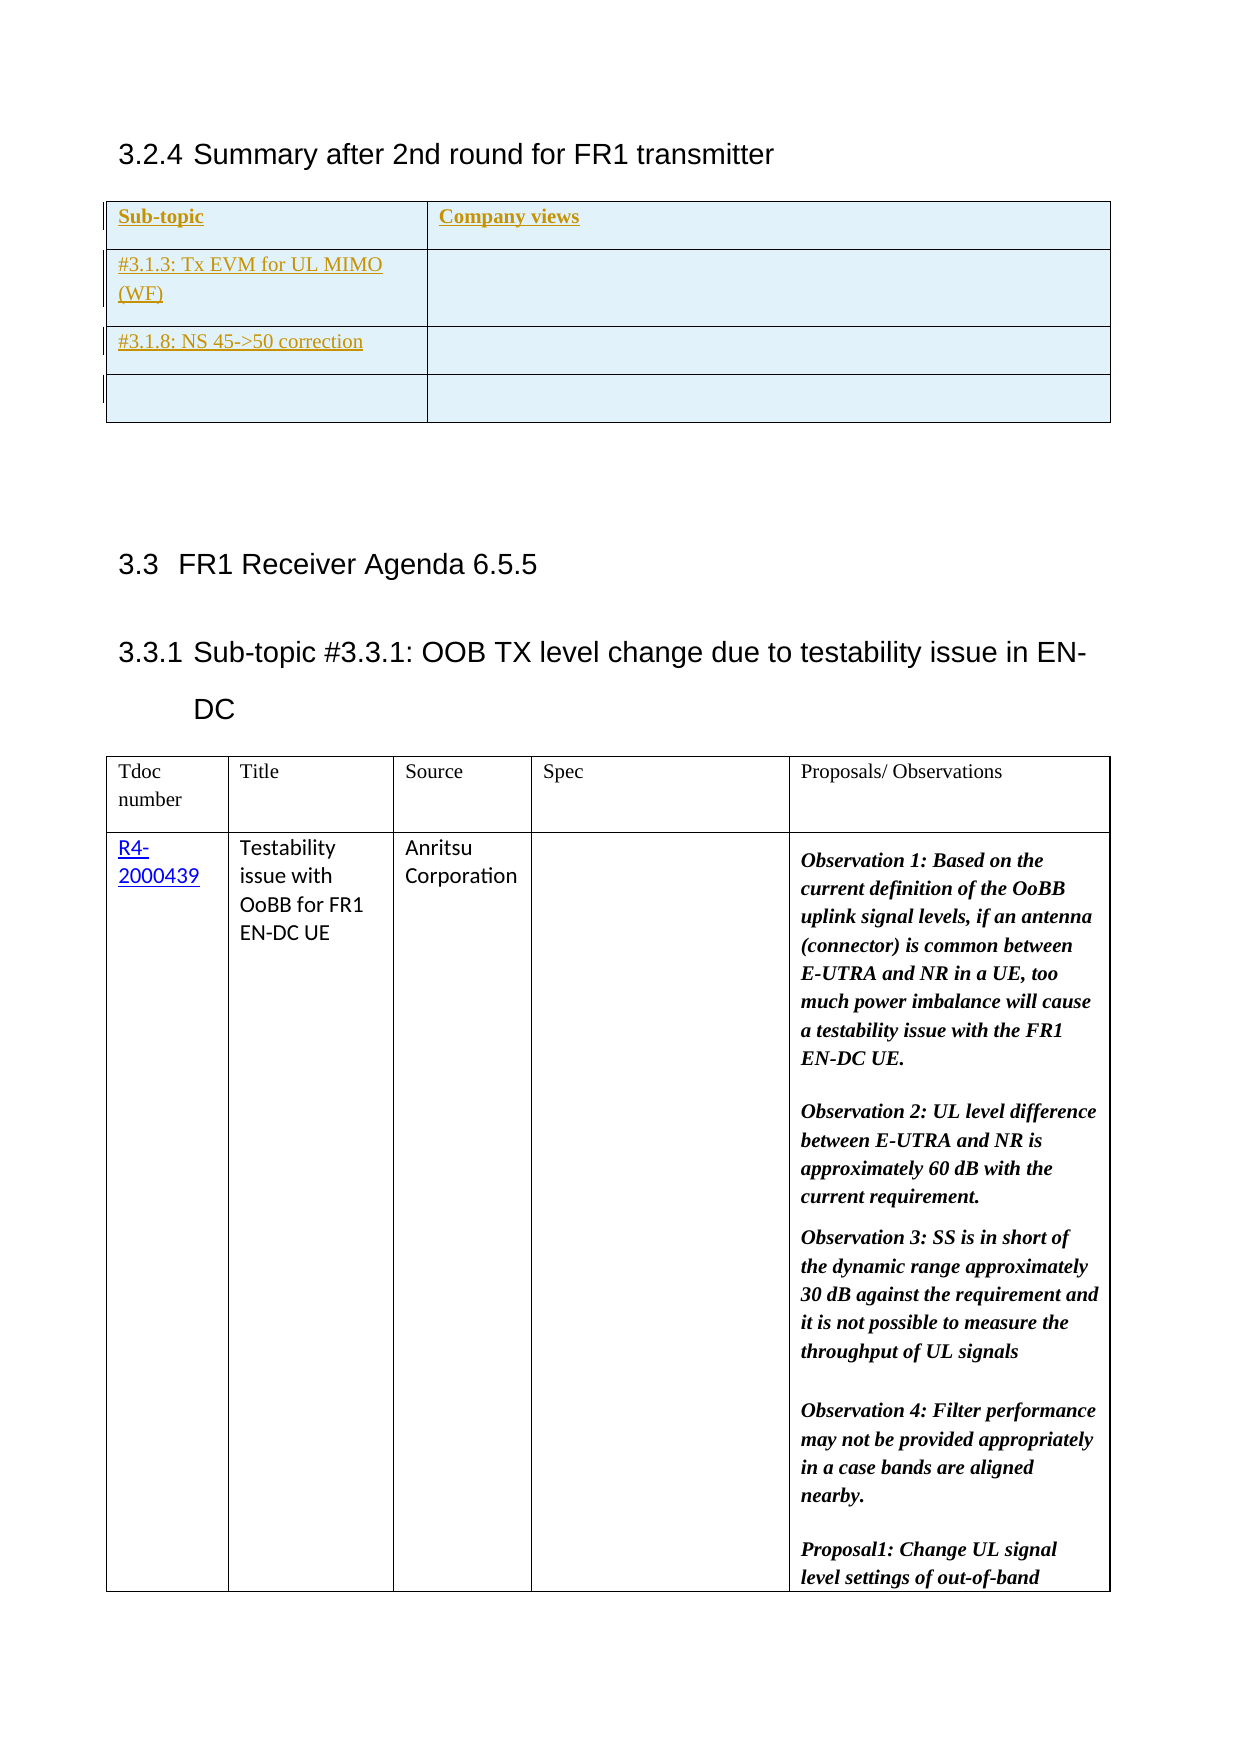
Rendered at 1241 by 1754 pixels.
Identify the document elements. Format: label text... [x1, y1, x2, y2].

subtitle FR1 Receiver Agenda 6.5.5 [118, 536, 1122, 592]
table_header Spec [532, 757, 789, 832]
subtitle Sub-topic #3.3.1: OOB TX level change due to testability issue in EN-DC [118, 624, 1122, 737]
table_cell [790, 833, 1109, 1591]
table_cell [229, 833, 393, 1591]
subtitle Summary after 2nd round for FR1 transmitter [118, 126, 1122, 182]
table_header Source [394, 757, 531, 832]
table_header Title [229, 757, 393, 832]
table_header Tdoc number [107, 757, 228, 832]
table_cell R4-2000439 [107, 833, 228, 1591]
table_header Proposals/ Observations [790, 757, 1109, 832]
table_cell [532, 833, 789, 1591]
table_cell Anritsu Corporation [394, 833, 531, 1591]
